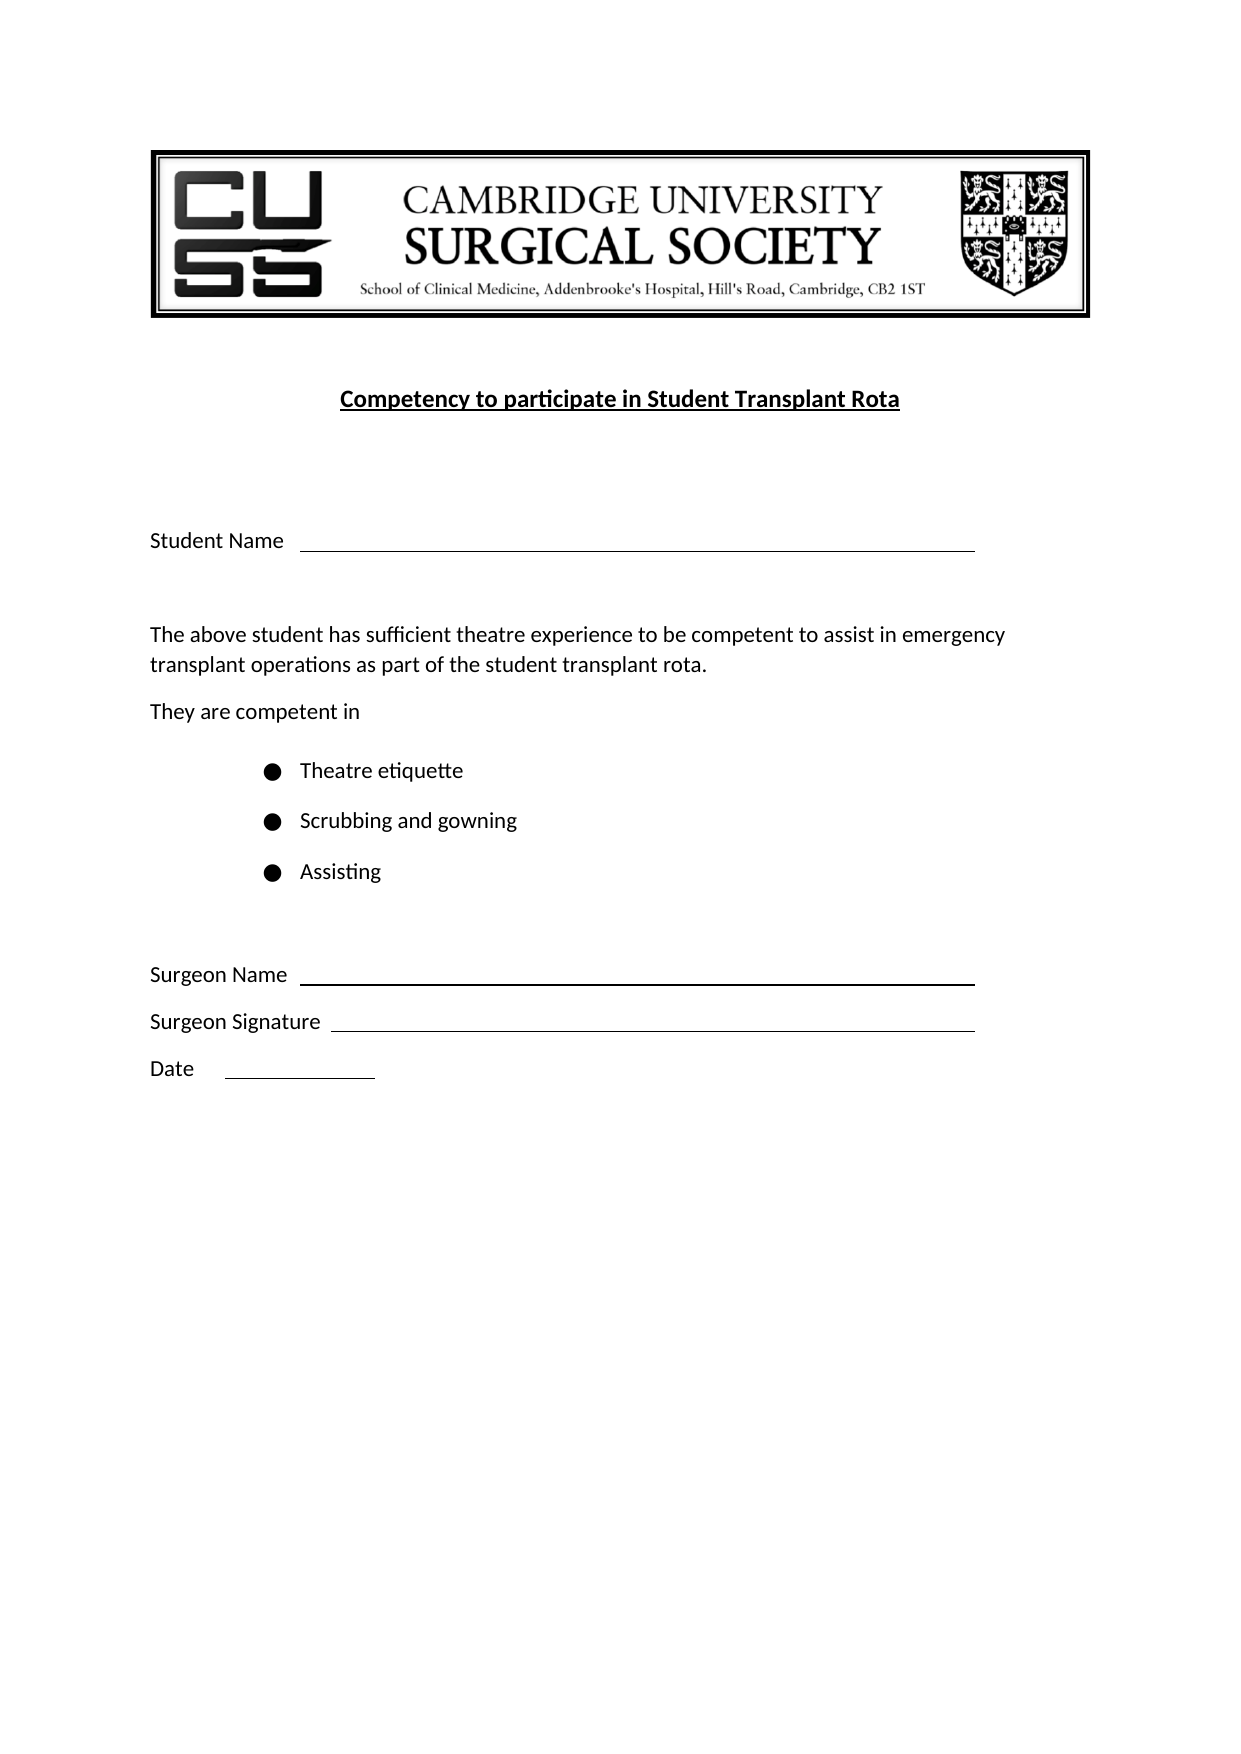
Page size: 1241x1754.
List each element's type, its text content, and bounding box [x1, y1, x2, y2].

list Assisting [262, 846, 1090, 893]
text Surgeon Signature [150, 1007, 1090, 1035]
text Student Name [150, 527, 1090, 554]
picture [150, 150, 1091, 318]
list Scrubbing and gowning [262, 795, 1090, 842]
text Surgeon Name [150, 960, 1090, 988]
list Theatre etiquette [262, 744, 1090, 791]
text They are competent in [150, 697, 1090, 725]
text Competency to participate in Student Transplant Rota [150, 383, 1090, 414]
text Date [150, 1054, 1090, 1082]
text The above student has sufficient theatre experience to be competent to assist in emergency transplant operations as part of the student transplant rota. [150, 620, 1090, 678]
